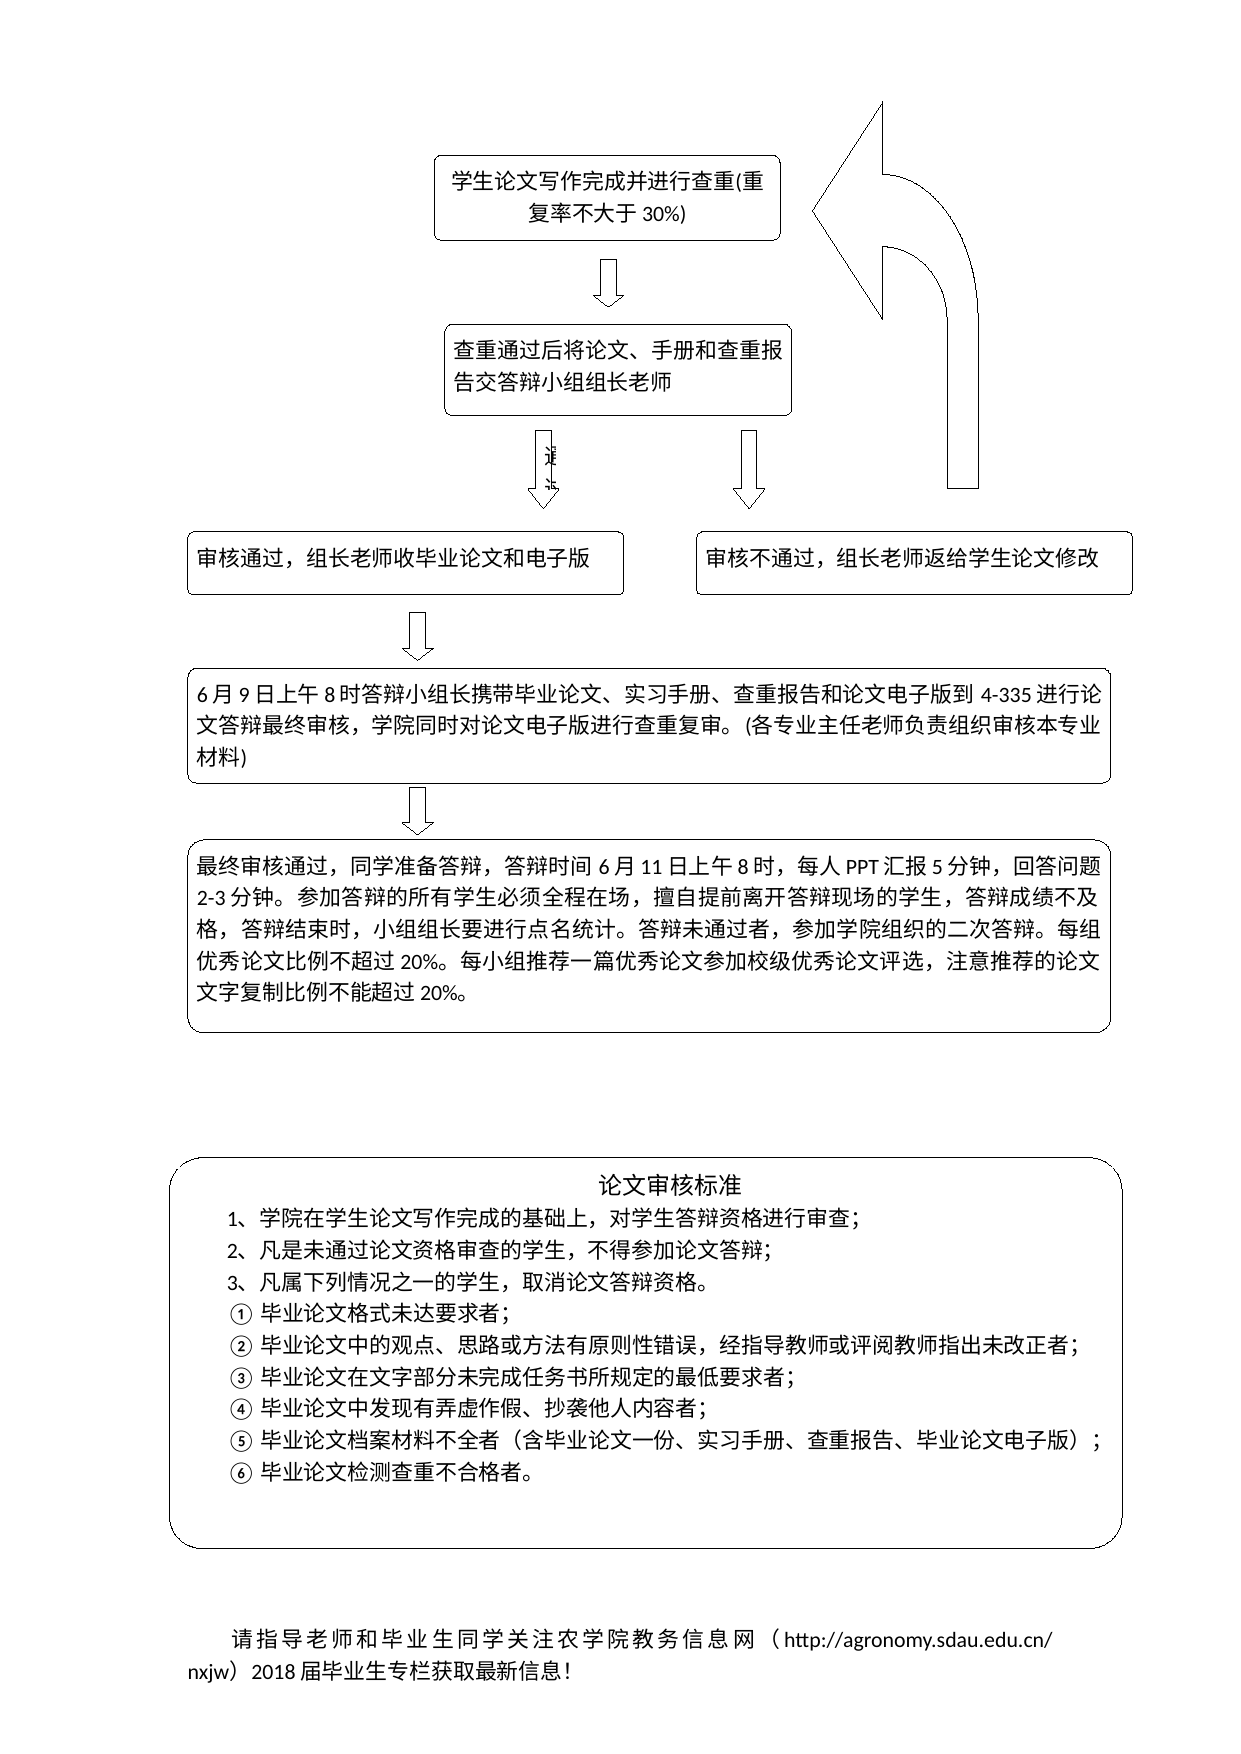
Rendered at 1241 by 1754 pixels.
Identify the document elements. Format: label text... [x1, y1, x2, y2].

text 请指导老师和毕业生同学关注农学院教务信息网（http://agronomy.sdau.edu.cn/nxjw）2018届毕业生专栏获取最新信息！ [187, 1621, 1053, 1686]
